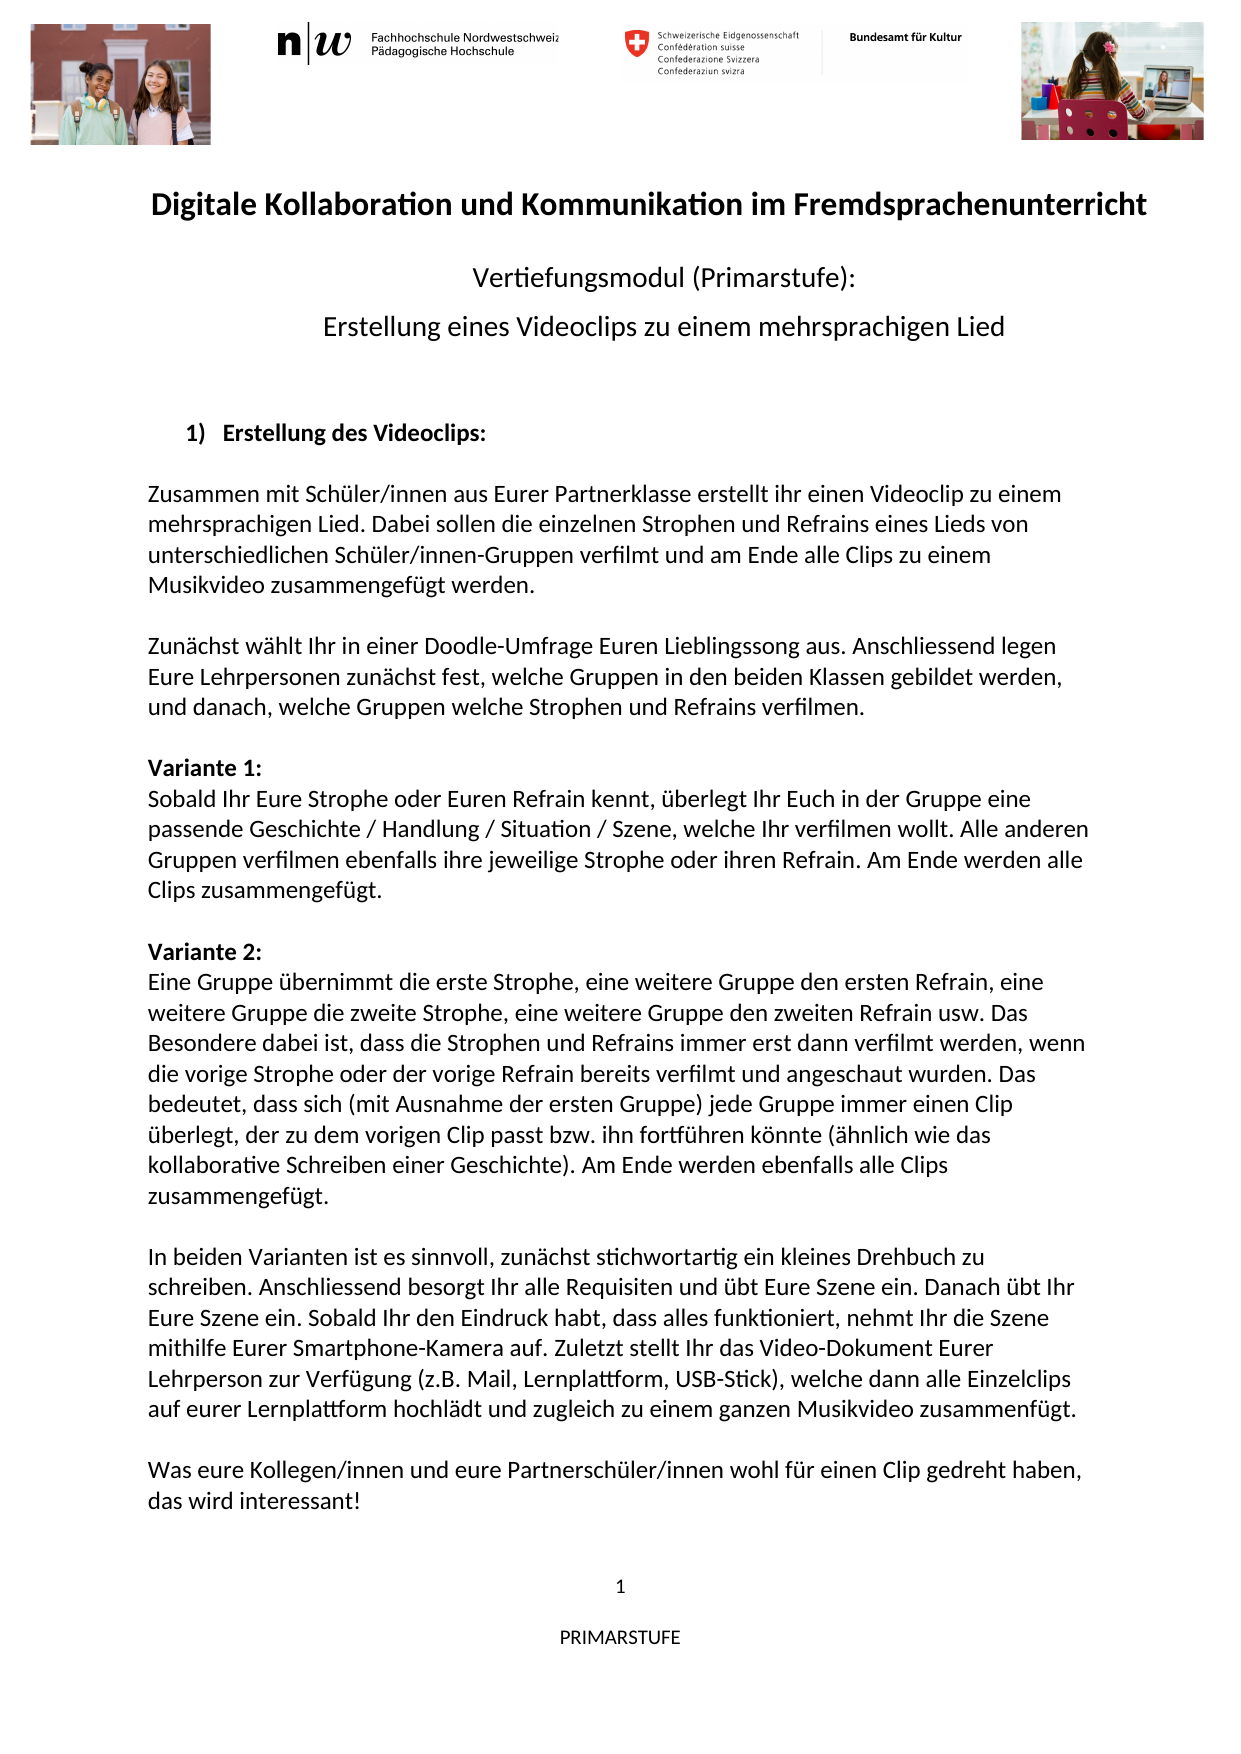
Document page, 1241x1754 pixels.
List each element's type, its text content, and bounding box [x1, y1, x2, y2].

text Variante 1: [148, 753, 1093, 783]
picture [1021, 22, 1204, 140]
text Zusammen mit Schüler/innen aus Eurer Partnerklasse erstellt ihr einen Videoclip zu einem mehrsprachigen Lied. Dabei sollen die einzelnen Strophen und Refrains eines Lieds von unterschiedlichen Schüler/innen-Gruppen verfilmt und am Ende alle Clips zu einem Musikvideo zusammengefügt werden. [148, 478, 1093, 600]
list Erstellung des Videoclips: [185, 417, 1093, 447]
text Vertiefungsmodul (Primarstufe): [148, 259, 1181, 295]
picture [30, 24, 211, 145]
text Erstellung eines Videoclips zu einem mehrsprachigen Lied [148, 308, 1181, 343]
text Was eure Kollegen/innen und eure Partnerschüler/innen wohl für einen Clip gedreht haben, das wird interessant! [148, 1454, 1093, 1516]
text Variante 2: [148, 936, 1093, 966]
text Zunächst wählt Ihr in einer Doodle-Umfrage Euren Lieblingssong aus. Anschliessend legen Eure Lehrpersonen zunächst fest, welche Gruppen in den beiden Klassen gebildet werden, und danach, welche Gruppen welche Strophen und Refrains verfilmen. [148, 631, 1093, 722]
picture [277, 22, 559, 65]
picture [618, 22, 969, 84]
text Sobald Ihr Eure Strophe oder Euren Refrain kennt, überlegt Ihr Euch in der Gruppe eine passende Geschichte / Handlung / Situation / Szene, welche Ihr verfilmen wollt. Alle anderen Gruppen verfilmen ebenfalls ihre jeweilige Strophe oder ihren Refrain. Am Ende werden alle Clips zusammengefügt. [148, 783, 1093, 905]
text Eine Gruppe übernimmt die erste Strophe, eine weitere Gruppe den ersten Refrain, eine weitere Gruppe die zweite Strophe, eine weitere Gruppe den zweiten Refrain usw. Das Besondere dabei ist, dass die Strophen und Refrains immer erst dann verfilmt werden, wenn die vorige Strophe oder der vorige Refrain bereits verfilmt und angeschaut wurden. Das bedeutet, dass sich (mit Ausnahme der ersten Gruppe) jede Gruppe immer einen Clip überlegt, der zu dem vorigen Clip passt bzw. ihn fortführen könnte (ähnlich wie das kollaborative Schreiben einer Geschichte). Am Ende werden ebenfalls alle Clips zusammengefügt. [148, 966, 1093, 1210]
text In beiden Varianten ist es sinnvoll, zunächst stichwortartig ein kleines Drehbuch zu schreiben. Anschliessend besorgt Ihr alle Requisiten und übt Eure Szene ein. Danach übt Ihr Eure Szene ein. Sobald Ihr den Eindruck habt, dass alles funktioniert, nehmt Ihr die Szene mithilfe Eurer Smartphone-Kamera auf. Zuletzt stellt Ihr das Video-Dokument Eurer Lehrperson zur Verfügung (z.B. Mail, Lernplattform, USB-Stick), welche dann alle Einzelclips auf eurer Lernplattform hochlädt und zugleich zu einem ganzen Musikvideo zusammenfügt. [148, 1241, 1093, 1424]
text Digitale Kollaboration und Kommunikation im Fremdsprachenunterricht [133, 183, 1152, 224]
